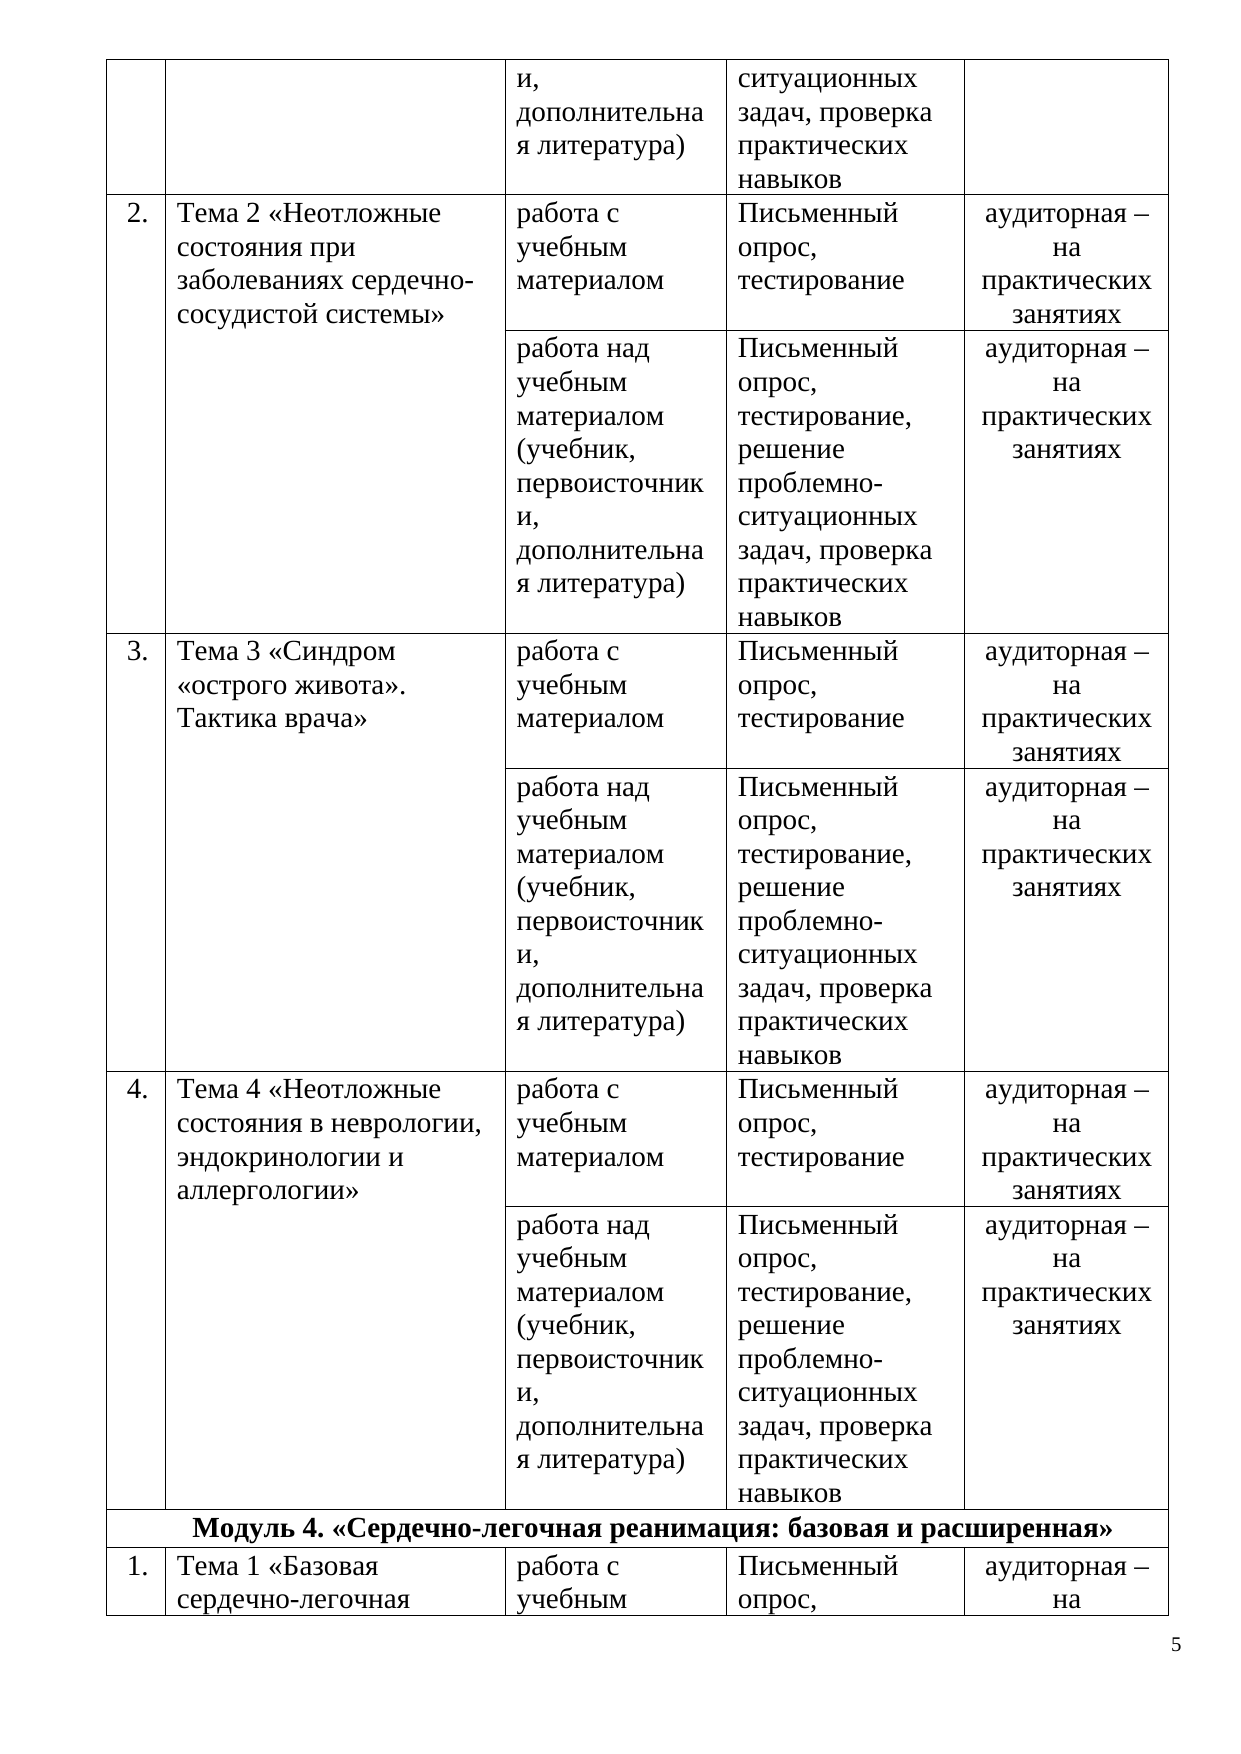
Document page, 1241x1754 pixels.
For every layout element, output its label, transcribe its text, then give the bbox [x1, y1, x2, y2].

table_cell работа над учебным материалом (учебник, первоисточники, дополнительная литература) [506, 331, 726, 632]
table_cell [727, 1548, 964, 1615]
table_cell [506, 60, 726, 194]
table_cell работа с учебным материалом [506, 195, 726, 329]
table_cell аудиторная – на практических занятиях [965, 634, 1168, 768]
table_cell Письменный опрос, тестирование, решение проблемно-ситуационных задач, проверка практических навыков [727, 331, 964, 632]
table_cell 1. [107, 1548, 165, 1615]
table_cell аудиторная – на практических занятиях [965, 195, 1168, 329]
table_cell Письменный опрос, тестирование [727, 634, 964, 768]
table_cell 4. [107, 1072, 165, 1509]
table_cell аудиторная – на практических занятиях [965, 1072, 1168, 1206]
table_cell аудиторная – на практических занятиях [965, 331, 1168, 632]
table_cell работа с учебным материалом [506, 1072, 726, 1206]
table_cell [166, 1548, 505, 1615]
table_cell Письменный опрос, тестирование [727, 1072, 964, 1206]
table_cell Письменный опрос, тестирование, решение проблемно-ситуационных задач, проверка практических навыков [727, 769, 964, 1071]
table_cell 3. [107, 634, 165, 1071]
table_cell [965, 1548, 1168, 1615]
table_cell Модуль 4. «Сердечно-легочная реанимация: базовая и расширенная» [107, 1510, 1168, 1547]
table_cell работа с учебным материалом [506, 634, 726, 768]
table_cell Тема 3 «Синдром «острого живота». Тактика врача» [166, 634, 505, 1071]
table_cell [727, 60, 964, 194]
table_cell аудиторная – на практических занятиях [965, 1207, 1168, 1509]
table_cell работа над учебным материалом (учебник, первоисточники, дополнительная литература) [506, 1207, 726, 1509]
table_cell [965, 60, 1168, 194]
table_cell аудиторная – на практических занятиях [965, 769, 1168, 1071]
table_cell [506, 1548, 726, 1615]
table_cell работа над учебным материалом (учебник, первоисточники, дополнительная литература) [506, 769, 726, 1071]
table_cell Тема 2 «Неотложные состояния при заболеваниях сердечно-сосудистой системы» [166, 195, 505, 632]
table_cell Письменный опрос, тестирование, решение проблемно-ситуационных задач, проверка практических навыков [727, 1207, 964, 1509]
table_cell Письменный опрос, тестирование [727, 195, 964, 329]
table_cell 2. [107, 195, 165, 632]
table_cell Тема 4 «Неотложные состояния в неврологии, эндокринологии и аллергологии» [166, 1072, 505, 1509]
